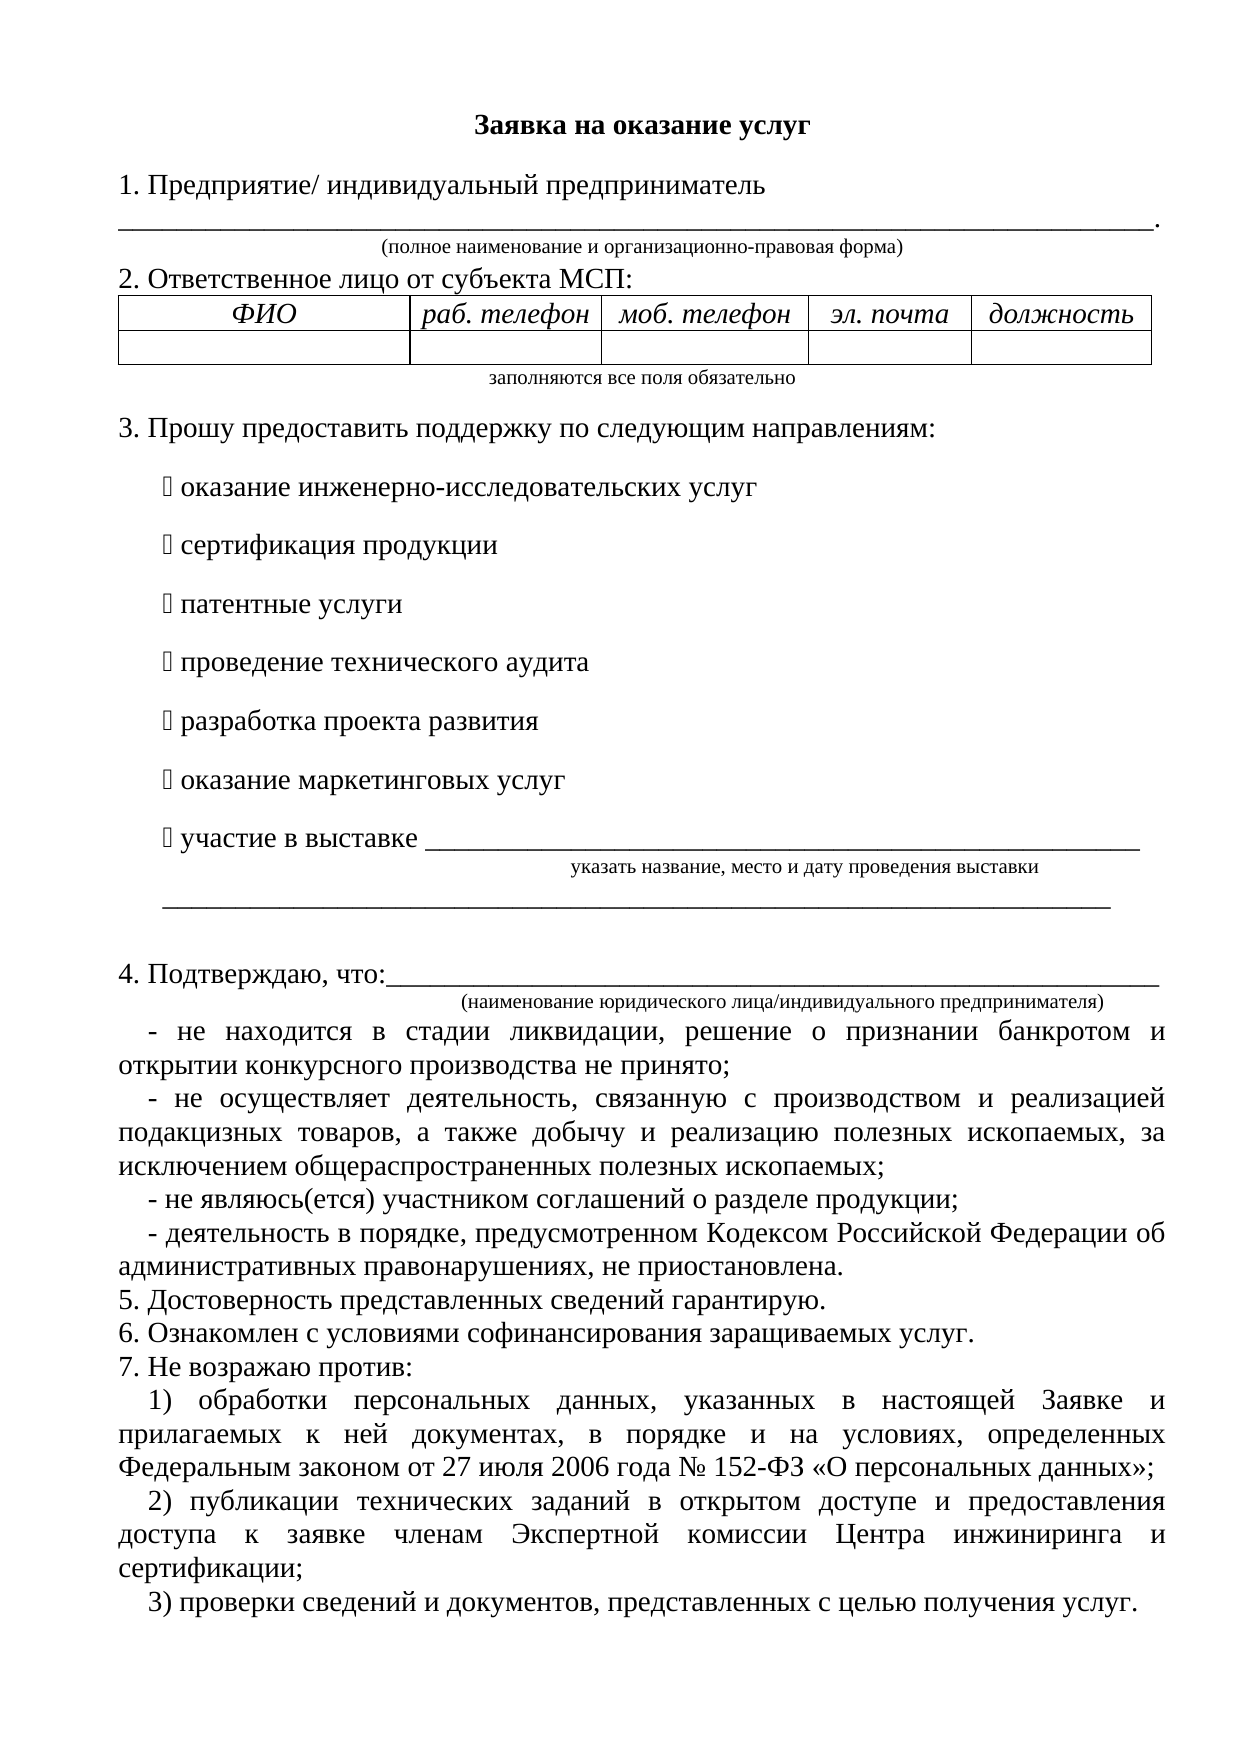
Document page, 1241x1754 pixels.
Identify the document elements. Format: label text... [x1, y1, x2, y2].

text _______________________________________________________________________. [118, 200, 1167, 234]
text - не являюсь(ется) участником соглашений о разделе продукции; [118, 1181, 1167, 1215]
text 2. Ответственное лицо от субъекта МСП: [118, 261, 1167, 295]
text участие в выставке _________________________________________________ [118, 821, 1167, 854]
text _________________________________________________________________ [118, 878, 1167, 912]
table_header должность [972, 296, 1151, 329]
text сертификация продукции [118, 527, 1167, 561]
text (наименование юридического лица/индивидуального предпринимателя) [118, 989, 1167, 1013]
text указать название, место и дату проведения выставки [118, 854, 1167, 878]
text 4. Подтверждаю, что:_____________________________________________________ [118, 956, 1167, 989]
text патентные услуги [118, 586, 1167, 619]
text 5. Достоверность представленных сведений гарантирую. [118, 1282, 1167, 1315]
text 2) публикации технических заданий в открытом доступе и предоставления доступа к заявке членам Экспертной комиссии Центра инжиниринга и сертификации; [118, 1483, 1167, 1584]
text оказание маркетинговых услуг [118, 762, 1167, 796]
text заполняются все поля обязательно [118, 365, 1167, 389]
text Заявка на оказание услуг [118, 107, 1167, 141]
table_cell [972, 331, 1151, 364]
table_cell [602, 331, 808, 364]
table_cell [809, 331, 971, 364]
table_header раб. телефон [411, 296, 601, 329]
text разработка проекта развития [118, 703, 1167, 737]
table_cell [411, 331, 601, 364]
table_header моб. телефон [602, 296, 808, 329]
text - не осуществляет деятельность, связанную с производством и реализацией подакцизных товаров, а также добычу и реализацию полезных ископаемых, за исключением общераспространенных полезных ископаемых; [118, 1081, 1167, 1181]
table_header эл. почта [809, 296, 971, 329]
text (полное наименование и организационно-правовая форма) [118, 234, 1167, 258]
text проведение технического аудита [118, 644, 1167, 678]
text 6. Ознакомлен с условиями софинансирования заращиваемых услуг. [118, 1315, 1167, 1349]
text 1) обработки персональных данных, указанных в настоящей Заявке и прилагаемых к ней документах, в порядке и на условиях, определенных Федеральным законом от 27 июля 2006 года № 152-ФЗ «О персональных данных»; [118, 1382, 1167, 1483]
text - деятельность в порядке, предусмотренном Кодексом Российской Федерации об административных правонарушениях, не приостановлена. [118, 1215, 1167, 1282]
text оказание инженерно-исследовательских услуг [118, 469, 1167, 502]
table_cell [119, 331, 409, 364]
text 1. Предприятие/ индивидуальный предприниматель [118, 167, 1167, 200]
text - не находится в стадии ликвидации, решение о признании банкротом и открытии конкурсного производства не принято; [118, 1013, 1167, 1081]
text 7. Не возражаю против: [118, 1349, 1167, 1382]
text 3) проверки сведений и документов, представленных с целью получения услуг. [118, 1584, 1167, 1617]
text 3. Прошу предоставить поддержку по следующим направлениям: [118, 410, 1167, 444]
table_header ФИО [119, 296, 409, 329]
